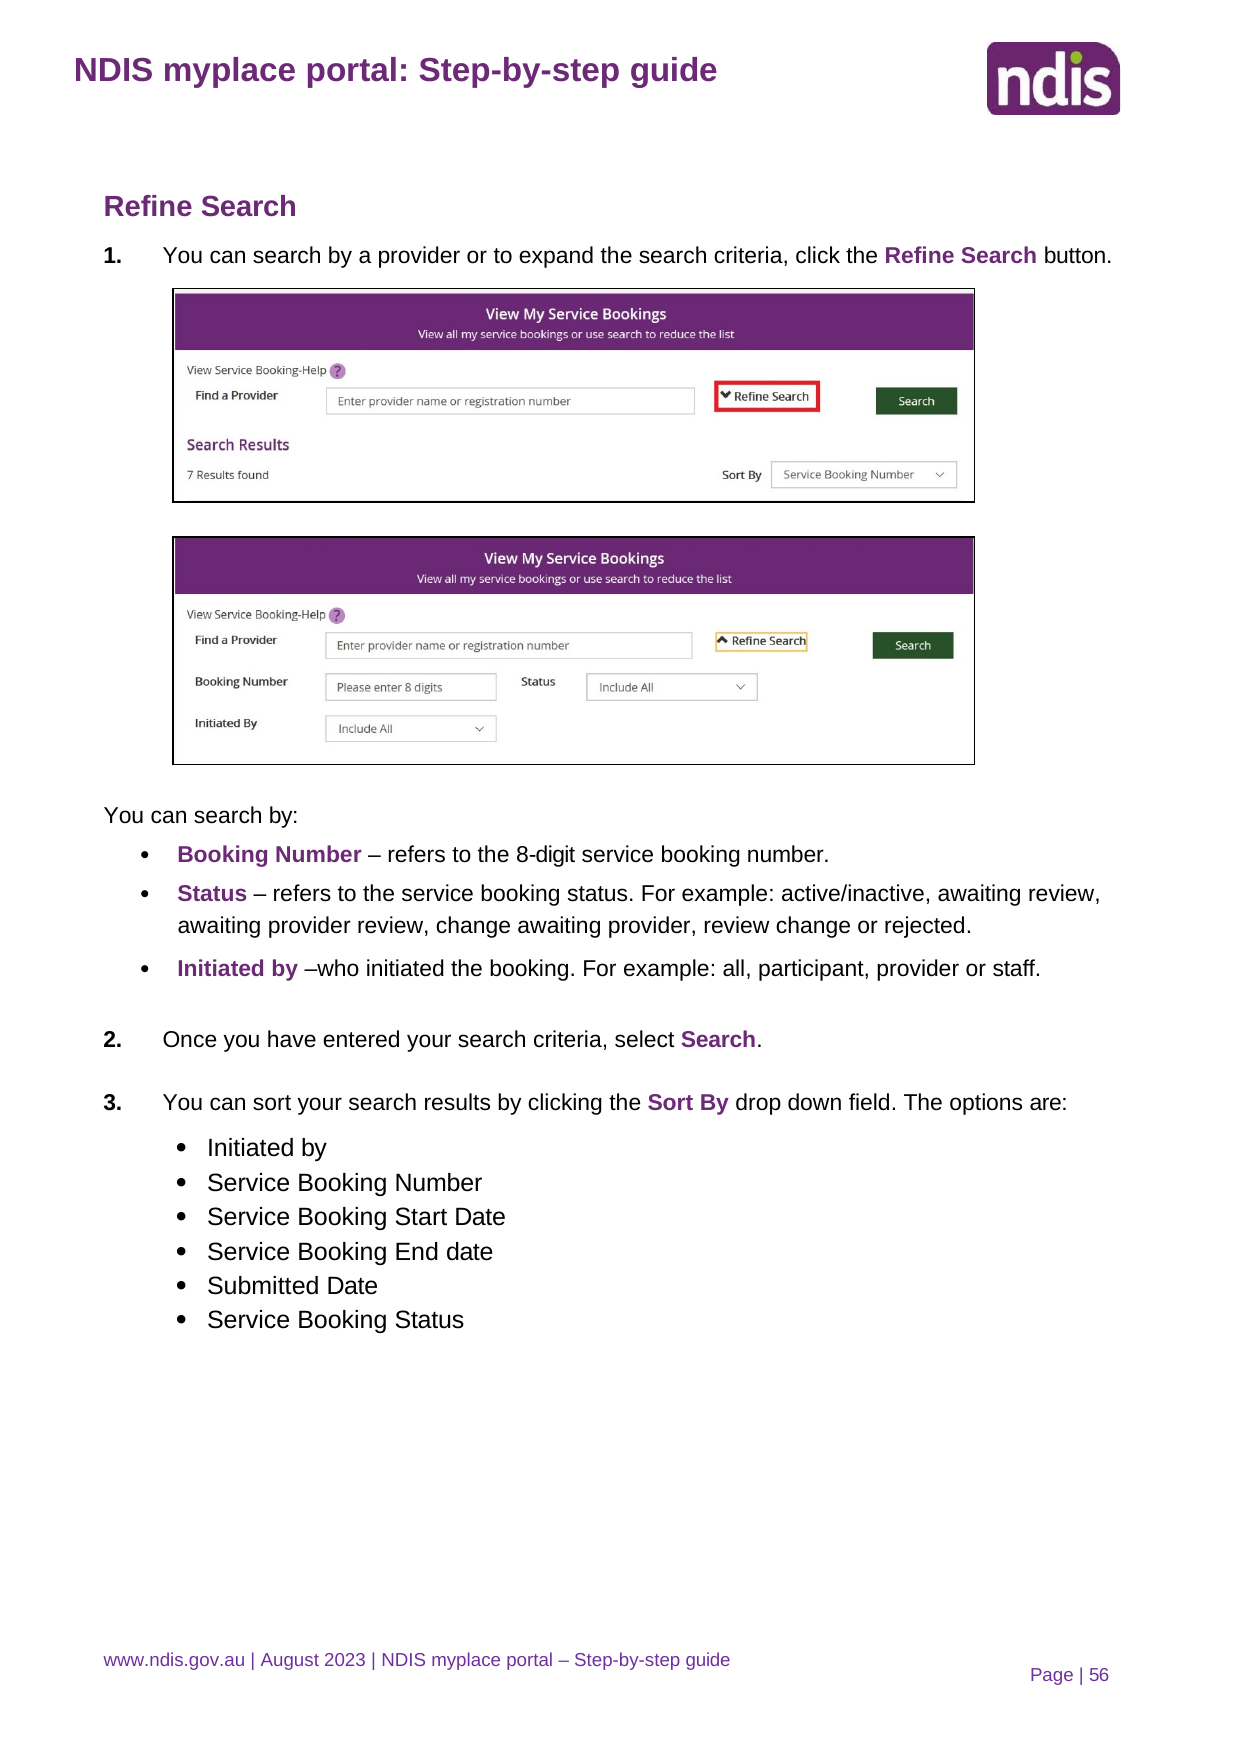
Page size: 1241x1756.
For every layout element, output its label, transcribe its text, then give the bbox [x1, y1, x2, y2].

list You can search by a provider or to expand the search criteria, click the Refine Search button. [103, 242, 1136, 268]
text You can search by: [103, 802, 1136, 828]
list Once you have entered your search criteria, select Search. [103, 1026, 1136, 1052]
picture [174, 289, 974, 501]
subtitle Refine Search [103, 189, 1136, 223]
subtitle Service Booking Number [177, 1168, 1136, 1197]
list Booking Number – refers to the 8-digit service booking number. [141, 841, 1136, 867]
list Status – refers to the service booking status. For example: active/inactive, awaiting review, awaiting provider review, change awaiting provider, review change or rejected. [141, 880, 1101, 938]
subtitle Service Booking Status [177, 1305, 1136, 1334]
picture [174, 538, 974, 764]
subtitle Submitted Date [177, 1271, 1136, 1300]
subtitle Service Booking Start Date [177, 1202, 1136, 1231]
list Initiated by –who initiated the booking. For example: all, participant, provider or staff. [141, 956, 1136, 1008]
subtitle Initiated by [177, 1133, 1136, 1162]
subtitle Service Booking End date [177, 1237, 1136, 1266]
picture [987, 42, 1121, 115]
list You can sort your search results by clicking the Sort By drop down field. The options are: [103, 1089, 1136, 1115]
